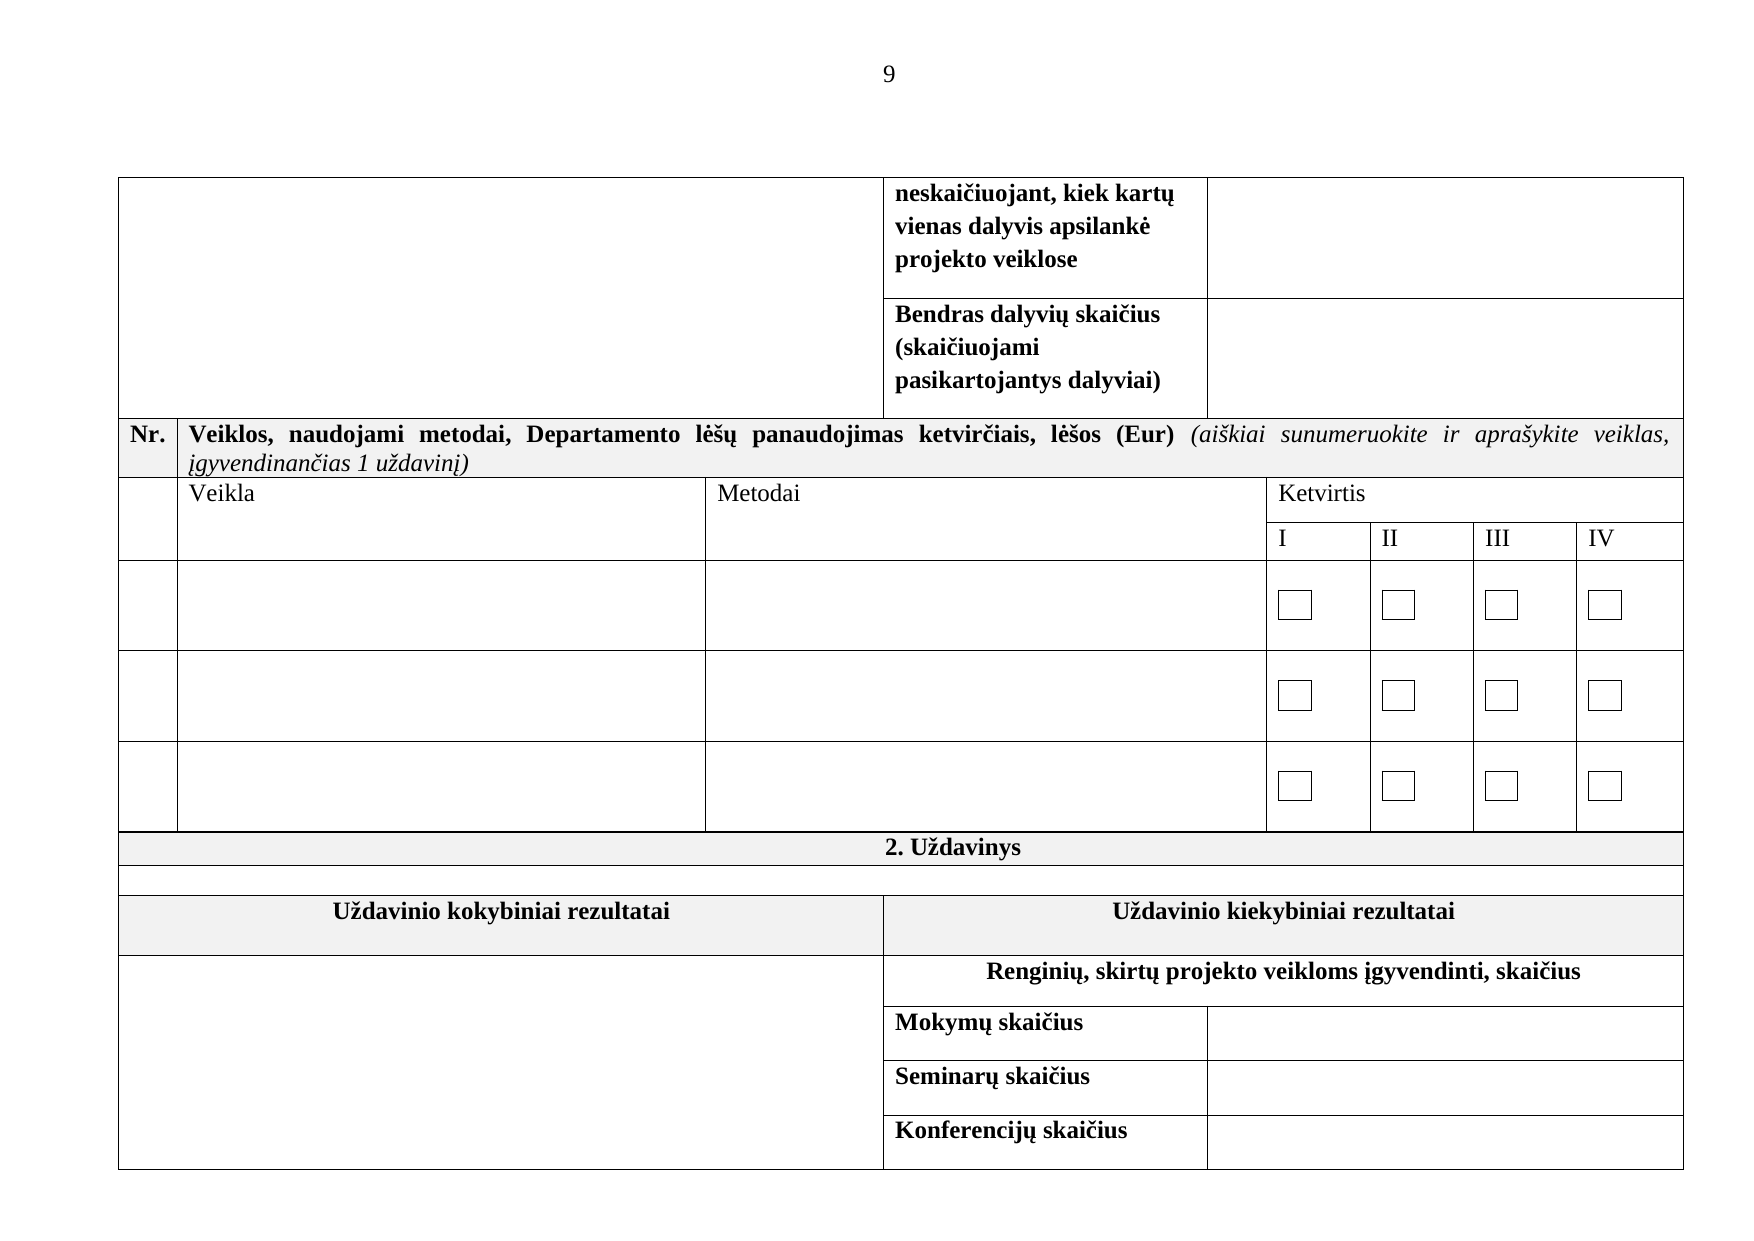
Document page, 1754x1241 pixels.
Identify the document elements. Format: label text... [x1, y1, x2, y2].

table_cell [1208, 178, 1683, 298]
table_cell Uždavinio kokybiniai rezultatai [119, 896, 883, 955]
table_cell [1371, 742, 1473, 831]
table_cell [706, 742, 1266, 831]
table_cell Bendras dalyvių skaičius (skaičiuojami pasikartojantys dalyviai) [884, 299, 1207, 418]
table_cell [1208, 1116, 1683, 1169]
table_cell Uždavinio kiekybiniai rezultatai [884, 896, 1683, 955]
table_cell I [1267, 523, 1370, 560]
table_cell [119, 478, 177, 560]
table_cell [119, 742, 177, 831]
table_cell [706, 561, 1266, 650]
table_cell [1208, 1007, 1683, 1060]
table_cell [1371, 561, 1473, 650]
table_cell [178, 651, 705, 741]
table_cell [1474, 561, 1576, 650]
table_cell Konferencijų skaičius [884, 1116, 1207, 1169]
table_cell [119, 956, 883, 1169]
table_cell II [1371, 523, 1473, 560]
table_cell [1208, 1061, 1683, 1114]
table_cell [1267, 742, 1370, 831]
table_cell Nr. [119, 419, 177, 477]
table_cell Mokymų skaičius [884, 1007, 1207, 1060]
table_cell [1474, 651, 1576, 741]
table_cell Metodai [706, 478, 1266, 560]
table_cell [884, 178, 1207, 298]
table_cell [1371, 651, 1473, 741]
table_cell [119, 866, 1683, 895]
table_cell [178, 561, 705, 650]
table_cell Renginių, skirtų projekto veikloms įgyvendinti, skaičius [884, 956, 1683, 1006]
table_cell [119, 651, 177, 741]
table_cell Ketvirtis [1267, 478, 1683, 522]
table_cell [1577, 561, 1683, 650]
table_cell Veikla [178, 478, 705, 560]
table_cell [1267, 561, 1370, 650]
table_cell [706, 651, 1266, 741]
table_cell Seminarų skaičius [884, 1061, 1207, 1114]
table_cell [1208, 299, 1683, 418]
table_cell [1474, 742, 1576, 831]
table_cell IV [1577, 523, 1683, 560]
table_cell [1267, 651, 1370, 741]
table_cell [1577, 651, 1683, 741]
table_cell III [1474, 523, 1576, 560]
table_cell Veiklos, naudojami metodai, Departamento lėšų panaudojimas ketvirčiais, lėšos (Eur) (aiškiai sunumeruokite ir aprašykite veiklas, įgyvendinančias 1 uždavinį) [178, 419, 1683, 477]
table_cell [1577, 742, 1683, 831]
table_cell [178, 742, 705, 831]
table_cell [119, 561, 177, 650]
table_cell 2. Uždavinys [119, 833, 1683, 865]
